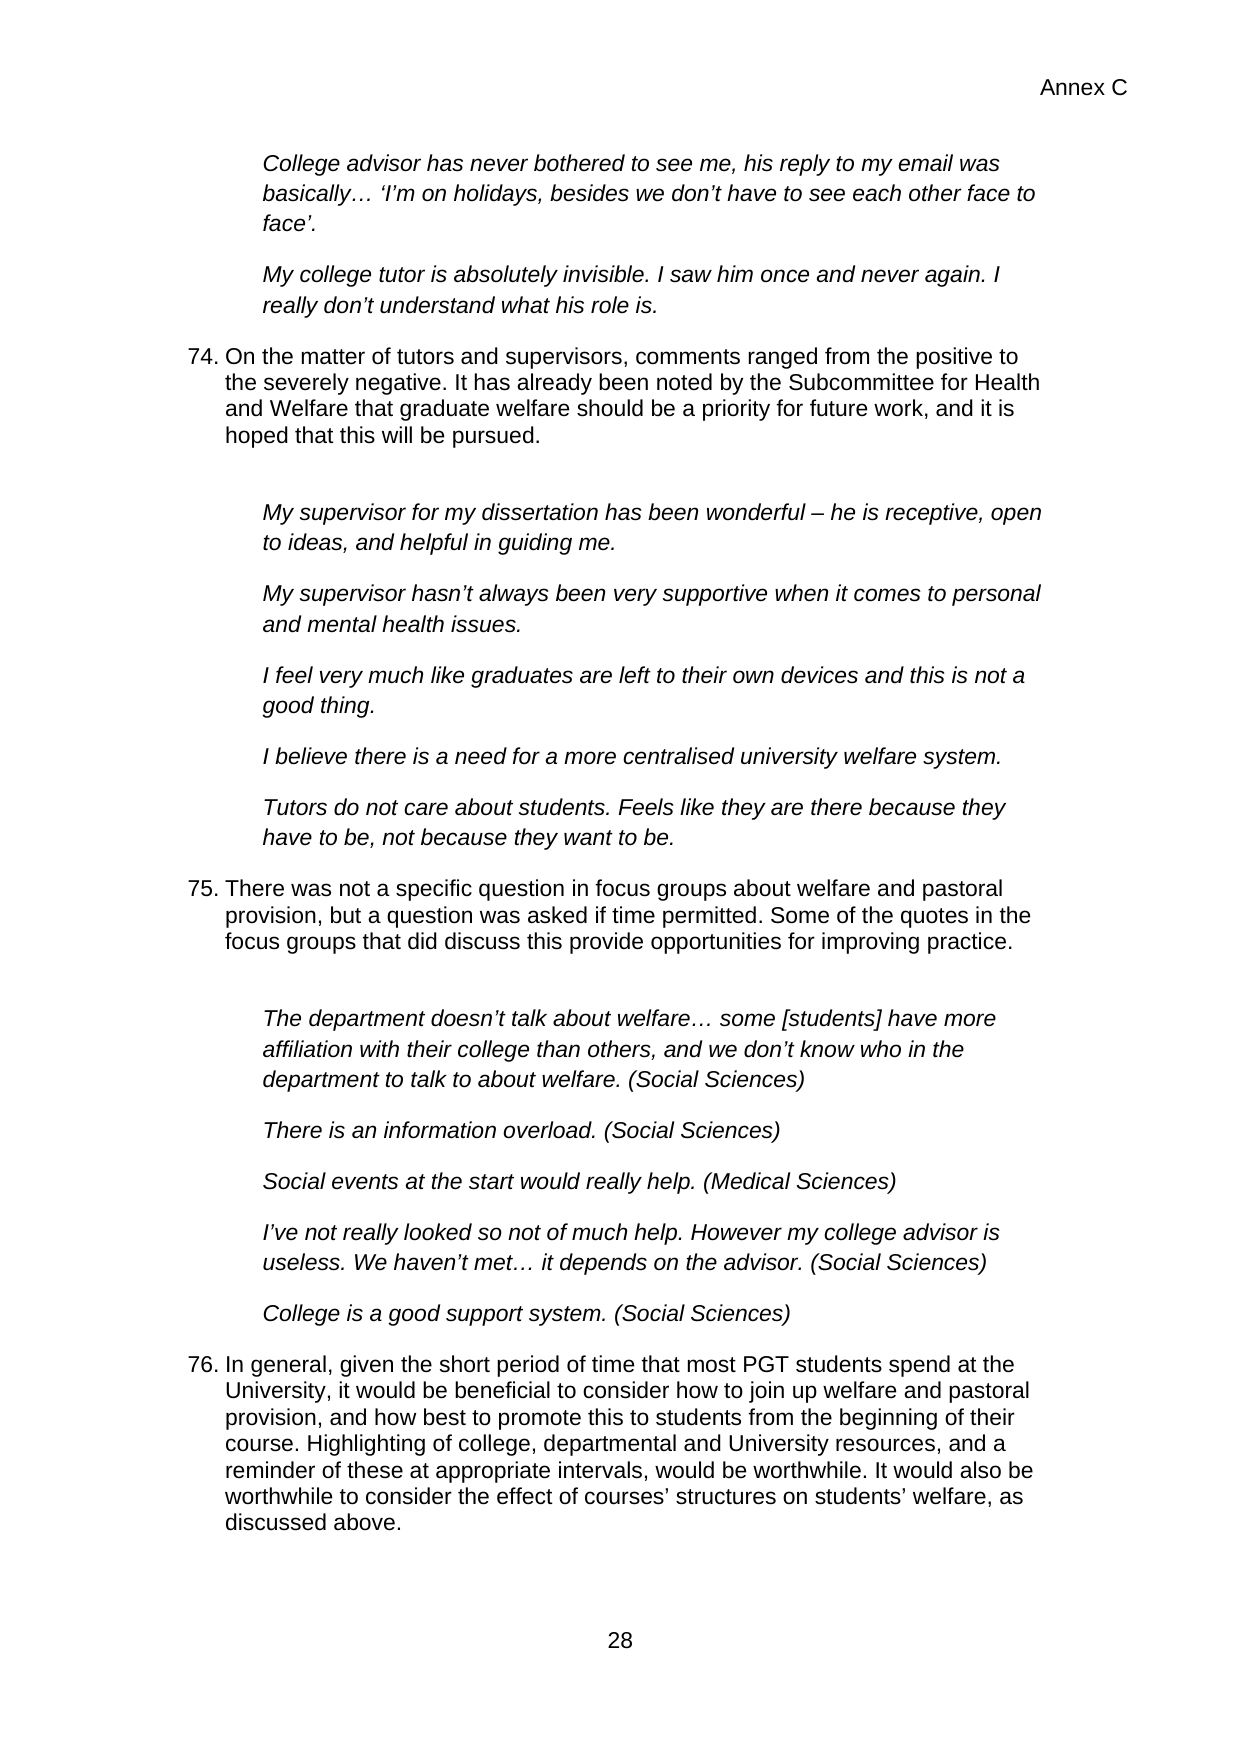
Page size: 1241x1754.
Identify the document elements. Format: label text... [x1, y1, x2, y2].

text I feel very much like graduates are left to their own devices and this is not a good thing. [262, 662, 1053, 718]
text My college tutor is absolutely invisible. I saw him once and never again. I really don’t understand what his role is. [262, 261, 1053, 318]
text I’ve not really looked so not of much help. However my college advisor is useless. We haven’t met… it depends on the advisor. (Social Sciences) [262, 1219, 1053, 1275]
text The department doesn’t talk about welfare… some [students] have more affiliation with their college than others, and we don’t know who in the department to talk to about welfare. (Social Sciences) [262, 1005, 1053, 1092]
text College is a good support system. (Social Sciences) [262, 1300, 1053, 1326]
text Tutors do not care about students. Feels like they are there because they have to be, not because they want to be. [262, 794, 1053, 851]
text My supervisor for my dissertation has been wonderful – he is receptive, open to ideas, and helpful in guiding me. [262, 499, 1053, 556]
text Social events at the start would really help. (Medical Sciences) [262, 1168, 1053, 1194]
list There was not a specific question in focus groups about welfare and pastoral provision, but a question was asked if time permitted. Some of the quotes in the focus groups that did discuss this provide opportunities for improving practice. [187, 875, 1053, 954]
list On the matter of tutors and supervisors, comments ranged from the positive to the severely negative. It has already been noted by the Subcommittee for Health and Welfare that graduate welfare should be a priority for future work, and it is hoped that this will be pursued. [187, 343, 1053, 448]
text I believe there is a need for a more centralised university welfare system. [262, 743, 1053, 769]
text There is an information overload. (Social Sciences) [262, 1117, 1053, 1143]
list In general, given the short period of time that most PGT students spend at the University, it would be beneficial to consider how to join up welfare and pastoral provision, and how best to promote this to students from the beginning of their course. Highlighting of college, departmental and University resources, and a reminder of these at appropriate intervals, would be worthwhile. It would also be worthwhile to consider the effect of courses’ structures on students’ welfare, as discussed above. [187, 1351, 1053, 1536]
text College advisor has never bothered to see me, his reply to my email was basically… ‘I’m on holidays, besides we don’t have to see each other face to face’. [262, 150, 1053, 237]
text My supervisor hasn’t always been very supportive when it comes to personal and mental health issues. [262, 580, 1053, 637]
